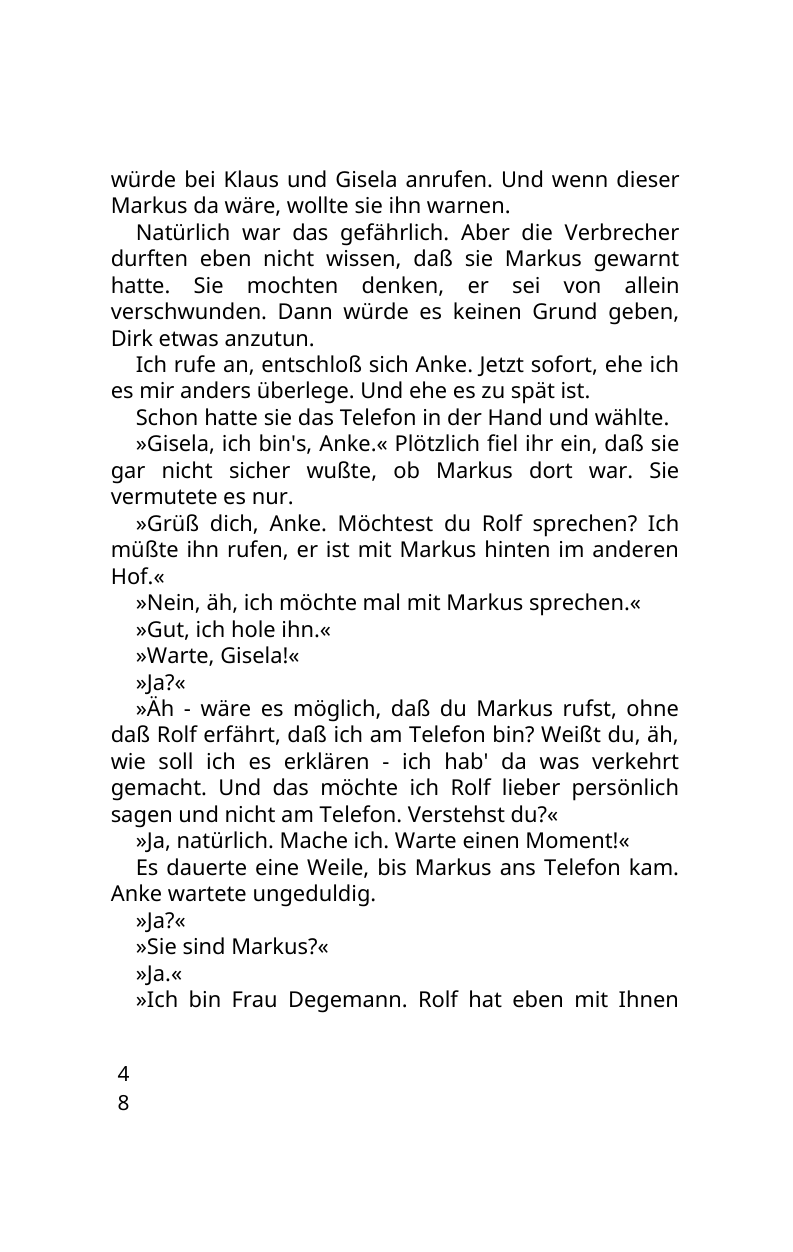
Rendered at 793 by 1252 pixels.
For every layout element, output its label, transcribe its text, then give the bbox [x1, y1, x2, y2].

text Es dauerte eine Weile, bis Markus ans Telefon kam. Anke wartete ungeduldig. [111, 854, 680, 907]
text »Warte, Gisela!« [111, 642, 680, 669]
text Natürlich war das gefährlich. Aber die Verbrecher durften eben nicht wissen, daß sie Markus gewarnt hatte. Sie mochten denken, er sei von allein verschwunden. Dann würde es keinen Grund geben, Dirk etwas anzutun. [111, 219, 680, 351]
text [111, 986, 680, 1013]
text »Äh - wäre es möglich, daß du Markus rufst, ohne daß Rolf erfährt, daß ich am Telefon bin? Weißt du, äh, wie soll ich es erklären - ich hab' da was verkehrt gemacht. Und das möchte ich Rolf lieber persönlich sagen und nicht am Telefon. Verstehst du?« [111, 695, 680, 828]
text »Ja.« [111, 960, 680, 986]
text »Grüß dich, Anke. Möchtest du Rolf sprechen? Ich müßte ihn rufen, er ist mit Markus hinten im anderen Hof.« [111, 510, 680, 589]
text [111, 166, 680, 219]
text Ich rufe an, entschloß sich Anke. Jetzt sofort, ehe ich es mir anders überlege. Und ehe es zu spät ist. [111, 351, 680, 404]
text »Gisela, ich bin's, Anke.« Plötzlich fiel ihr ein, daß sie gar nicht sicher wußte, ob Markus dort war. Sie vermutete es nur. [111, 431, 680, 510]
text »Ja, natürlich. Mache ich. Warte einen Moment!« [111, 828, 680, 854]
text »Sie sind Markus?« [111, 933, 680, 960]
text »Ja?« [111, 669, 680, 695]
text Schon hatte sie das Telefon in der Hand und wählte. [111, 404, 680, 431]
text »Gut, ich hole ihn.« [111, 616, 680, 642]
text »Ja?« [111, 907, 680, 933]
text »Nein, äh, ich möchte mal mit Markus sprechen.« [111, 589, 680, 616]
